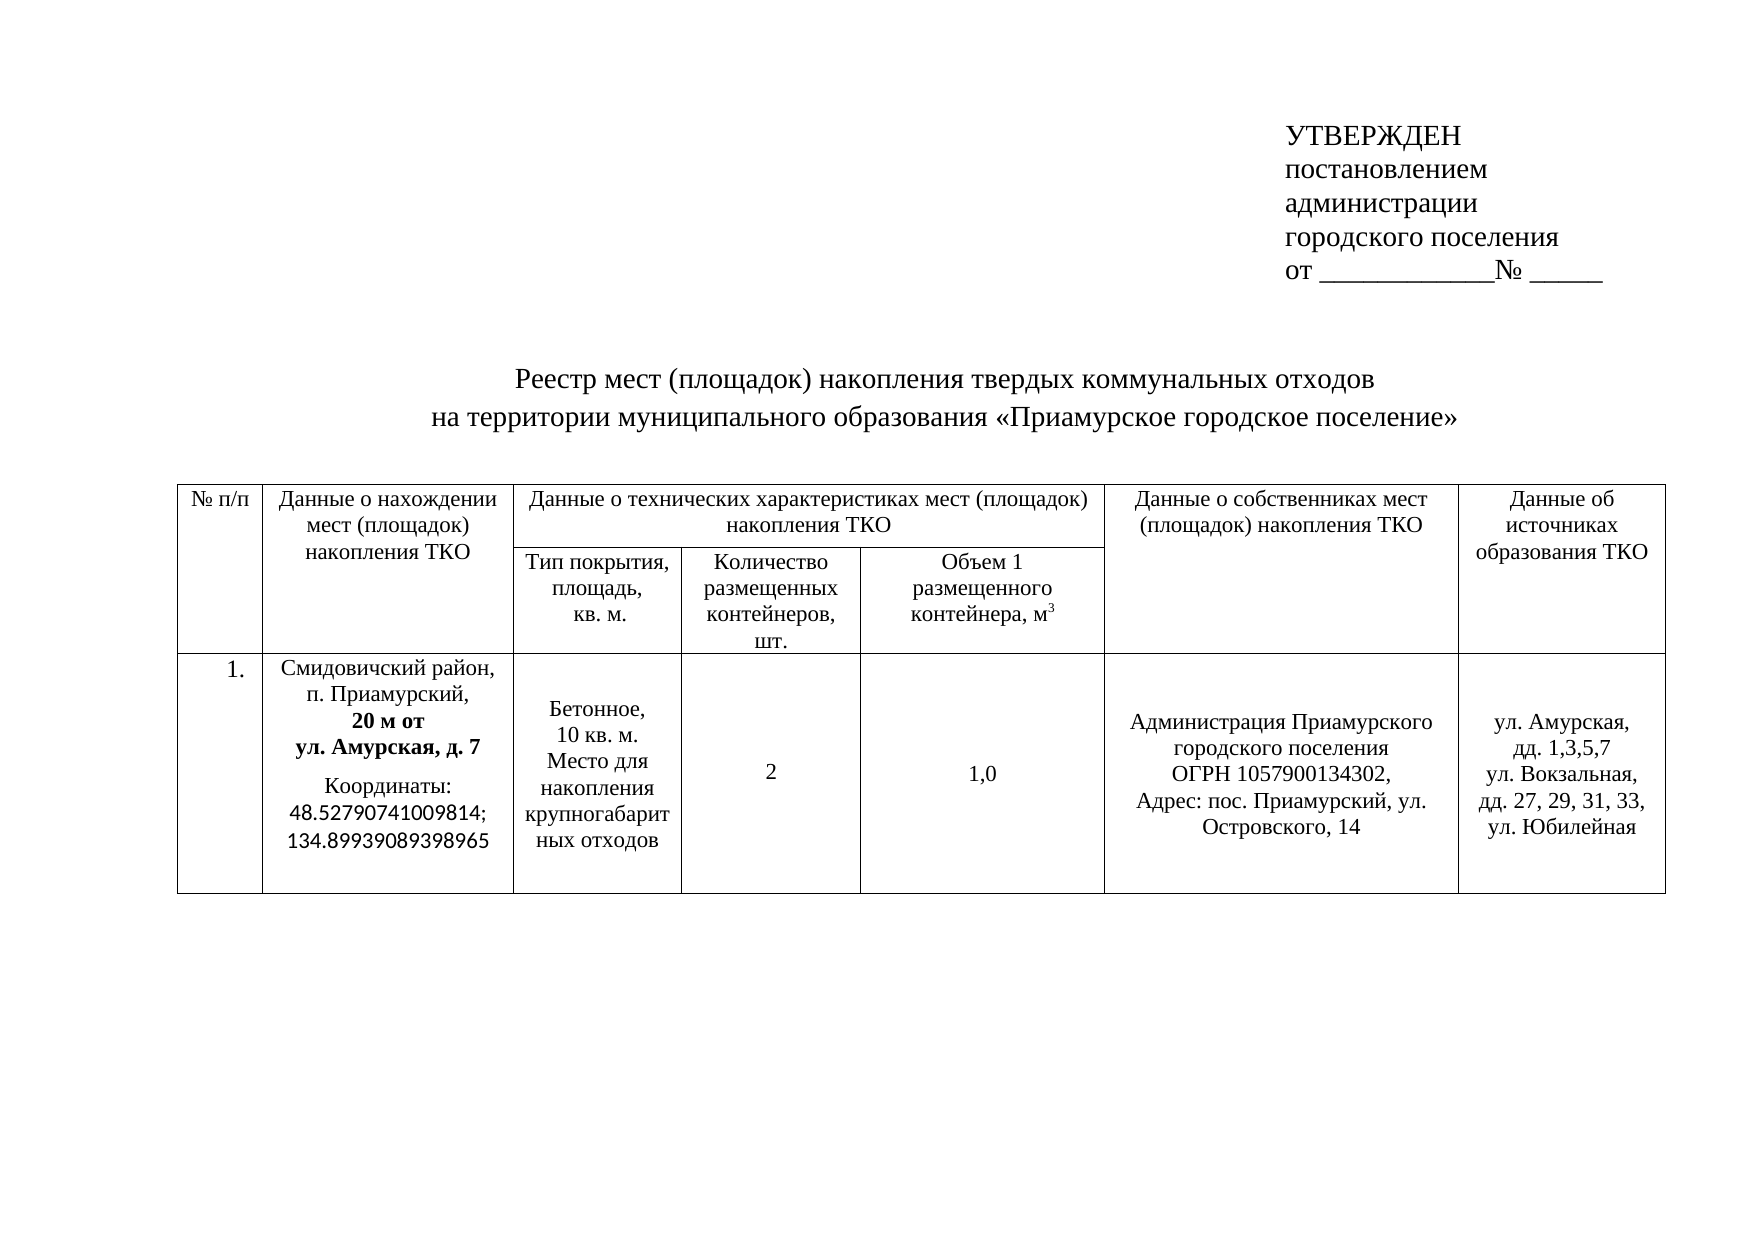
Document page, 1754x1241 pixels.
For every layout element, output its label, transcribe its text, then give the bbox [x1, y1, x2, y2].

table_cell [1105, 654, 1458, 893]
table_cell Смидовичский район, п. Приамурский, 20 м от ул. Амурская, д. 7 Координаты: 48.52790741009814; 134.89939089398965 [263, 654, 513, 893]
table_cell 2 [682, 654, 860, 893]
table_cell Объем 1 размещенного контейнера, м3 [861, 548, 1104, 653]
table_cell [178, 654, 262, 893]
table_cell 1,0 [861, 654, 1104, 893]
table_cell Количество размещенных контейнеров, шт. [682, 548, 860, 653]
text от ____________№ _____ [1285, 252, 1665, 286]
table_cell Тип покрытия, площадь, кв. м. [514, 548, 681, 653]
subtitle на территории муниципального образования «Приамурское городское поселение» [224, 399, 1665, 433]
subtitle Реестр мест (площадок) накопления твердых коммунальных отходов [224, 361, 1665, 394]
table_cell ул. Амурская, дд. 1,3,5,7 ул. Вокзальная, дд. 27, 29, 31, 33, ул. Юбилейная [1459, 654, 1665, 893]
table_header Данные о собственниках мест (площадок) накопления ТКО [1105, 485, 1458, 653]
text УТВЕРЖДЕН [1285, 118, 1665, 152]
table_header Данные об источниках образования ТКО [1459, 485, 1665, 653]
text постановлением администрации [1285, 152, 1665, 219]
table_header № п/п [178, 485, 262, 653]
table_header Данные о нахождении мест (площадок) накопления ТКО [263, 485, 513, 653]
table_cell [514, 654, 681, 893]
text городского поселения [1285, 219, 1665, 252]
table_header Данные о технических характеристиках мест (площадок) накопления ТКО [514, 485, 1104, 547]
